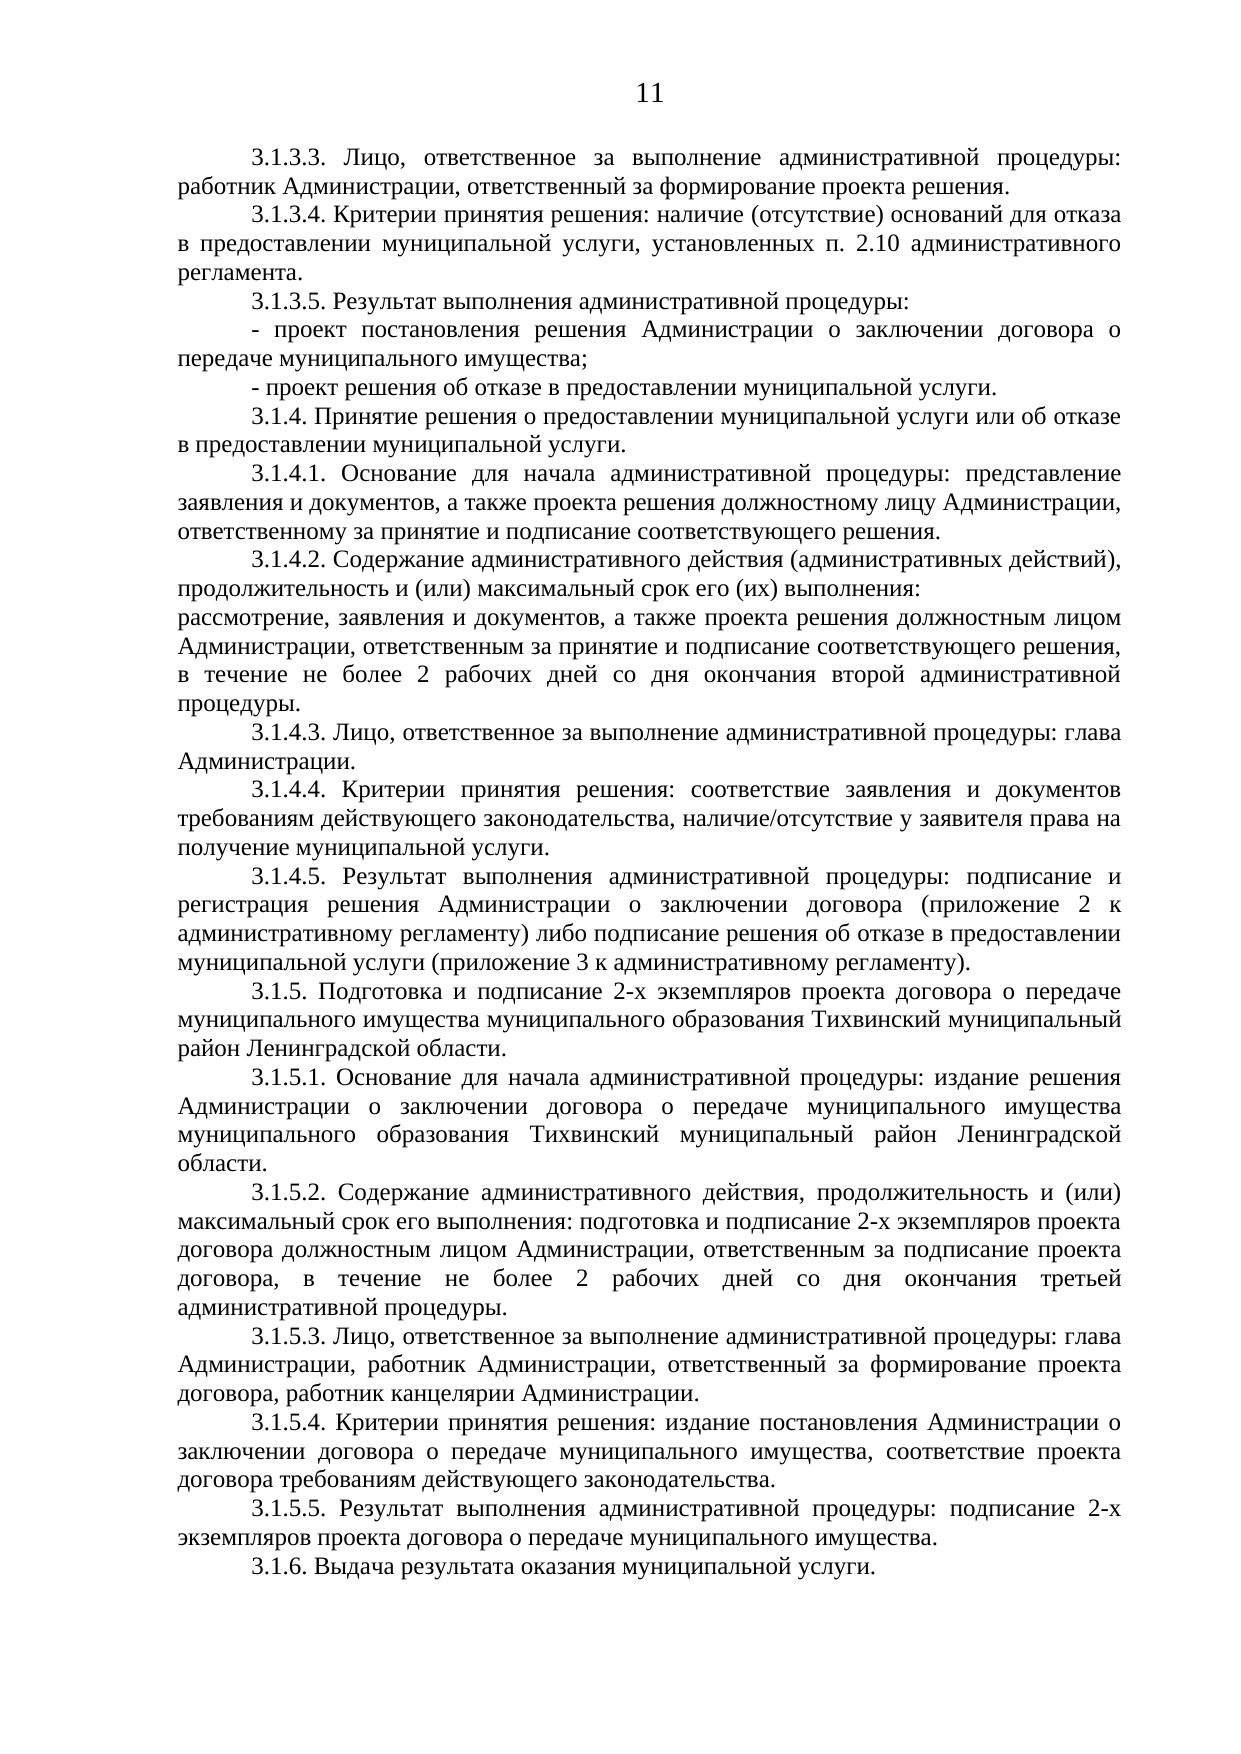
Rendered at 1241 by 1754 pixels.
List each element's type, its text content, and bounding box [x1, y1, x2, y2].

text 3.1.3.4. Критерии принятия решения: наличие (отсутствие) оснований для отказа в предоставлении муниципальной услуги, установленных п. 2.10 административного регламента. [177, 199, 1122, 286]
text 3.1.4.5. Результат выполнения административной процедуры: подписание и регистрация решения Администрации о заключении договора (приложение 2 к административному регламенту) либо подписание решения об отказе в предоставлении муниципальной услуги (приложение 3 к административному регламенту). [177, 861, 1122, 976]
text - проект решения об отказе в предоставлении муниципальной услуги. [177, 372, 1122, 401]
text 3.1.5.3. Лицо, ответственное за выполнение административной процедуры: глава Администрации, работник Администрации, ответственный за формирование проекта договора, работник канцелярии Администрации. [177, 1321, 1122, 1407]
text 3.1.5.1. Основание для начала административной процедуры: издание решения Администрации о заключении договора о передаче муниципального имущества муниципального образования Тихвинский муниципальный район Ленинградской области. [177, 1062, 1122, 1177]
text рассмотрение, заявления и документов, а также проекта решения должностным лицом Администрации, ответственным за принятие и подписание соответствующего решения, в течение не более 2 рабочих дней со дня окончания второй административной процедуры. [177, 602, 1122, 717]
text 3.1.3.5. Результат выполнения административной процедуры: [177, 286, 1122, 314]
text 3.1.5.2. Содержание административного действия, продолжительность и (или) максимальный срок его выполнения: подготовка и подписание 2-х экземпляров проекта договора должностным лицом Администрации, ответственным за подписание проекта договора, в течение не более 2 рабочих дней со дня окончания третьей административной процедуры. [177, 1177, 1122, 1321]
text - проект постановления решения Администрации о заключении договора о передаче муниципального имущества; [177, 314, 1122, 372]
text 3.1.5. Подготовка и подписание 2-х экземпляров проекта договора о передаче муниципального имущества муниципального образования Тихвинский муниципальный район Ленинградской области. [177, 976, 1122, 1062]
text 3.1.4.4. Критерии принятия решения: соответствие заявления и документов требованиям действующего законодательства, наличие/отсутствие у заявителя права на получение муниципальной услуги. [177, 774, 1122, 861]
text 3.1.5.4. Критерии принятия решения: издание постановления Администрации о заключении договора о передаче муниципального имущества, соответствие проекта договора требованиям действующего законодательства. [177, 1407, 1122, 1493]
text 3.1.3.3. Лицо, ответственное за выполнение административной процедуры: работник Администрации, ответственный за формирование проекта решения. [177, 142, 1122, 199]
text 3.1.6. Выдача результата оказания муниципальной услуги. [177, 1551, 1122, 1579]
text 3.1.4. Принятие решения о предоставлении муниципальной услуги или об отказе в предоставлении муниципальной услуги. [177, 401, 1122, 458]
text 3.1.4.3. Лицо, ответственное за выполнение административной процедуры: глава Администрации. [177, 717, 1122, 774]
text 3.1.4.2. Содержание административного действия (административных действий), продолжительность и (или) максимальный срок его (их) выполнения: [177, 544, 1122, 602]
text 3.1.4.1. Основание для начала административной процедуры: представление заявления и документов, а также проекта решения должностному лицу Администрации, ответственному за принятие и подписание соответствующего решения. [177, 458, 1122, 544]
text 3.1.5.5. Результат выполнения административной процедуры: подписание 2-х экземпляров проекта договора о передаче муниципального имущества. [177, 1493, 1122, 1551]
